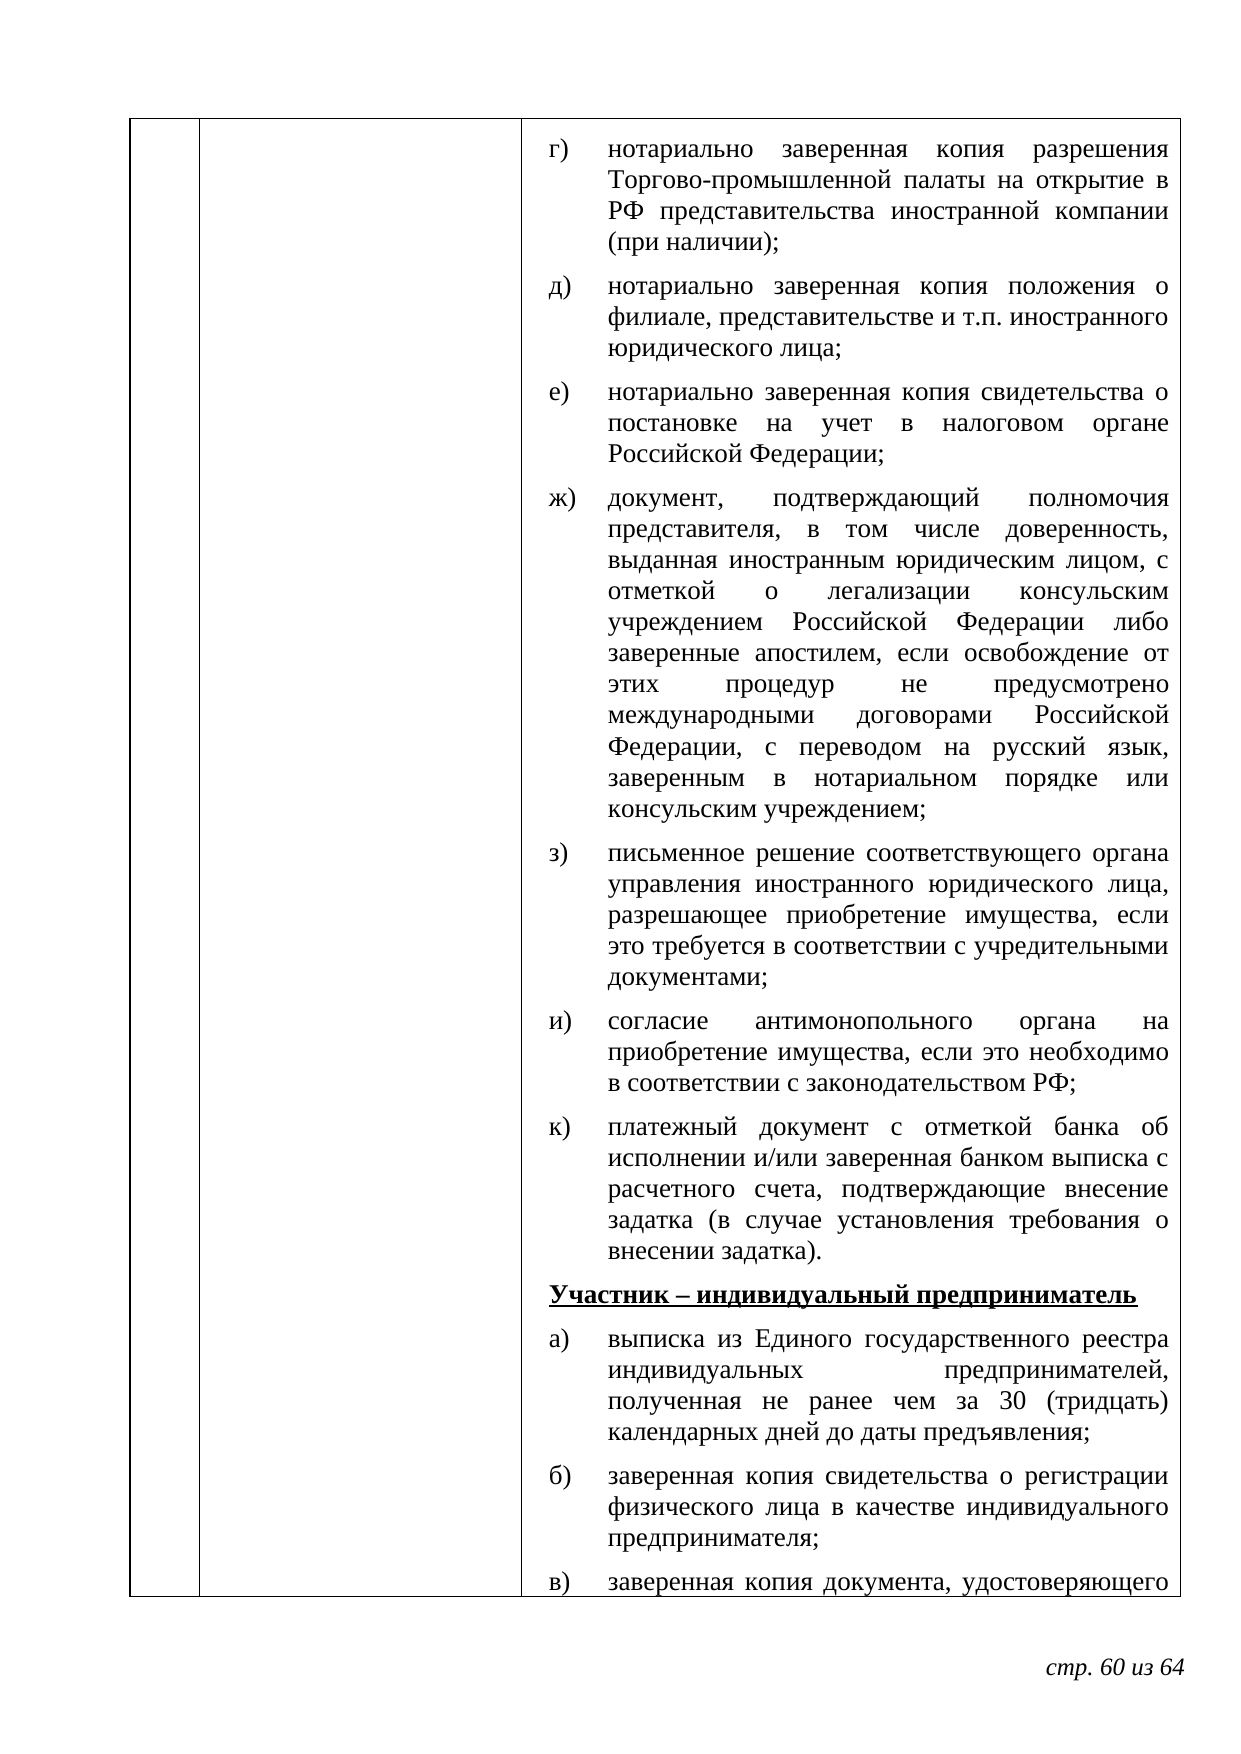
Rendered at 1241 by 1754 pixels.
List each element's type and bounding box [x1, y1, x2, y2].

table_cell [131, 119, 199, 1596]
table_cell [200, 119, 521, 1596]
table_cell [522, 119, 1180, 1596]
